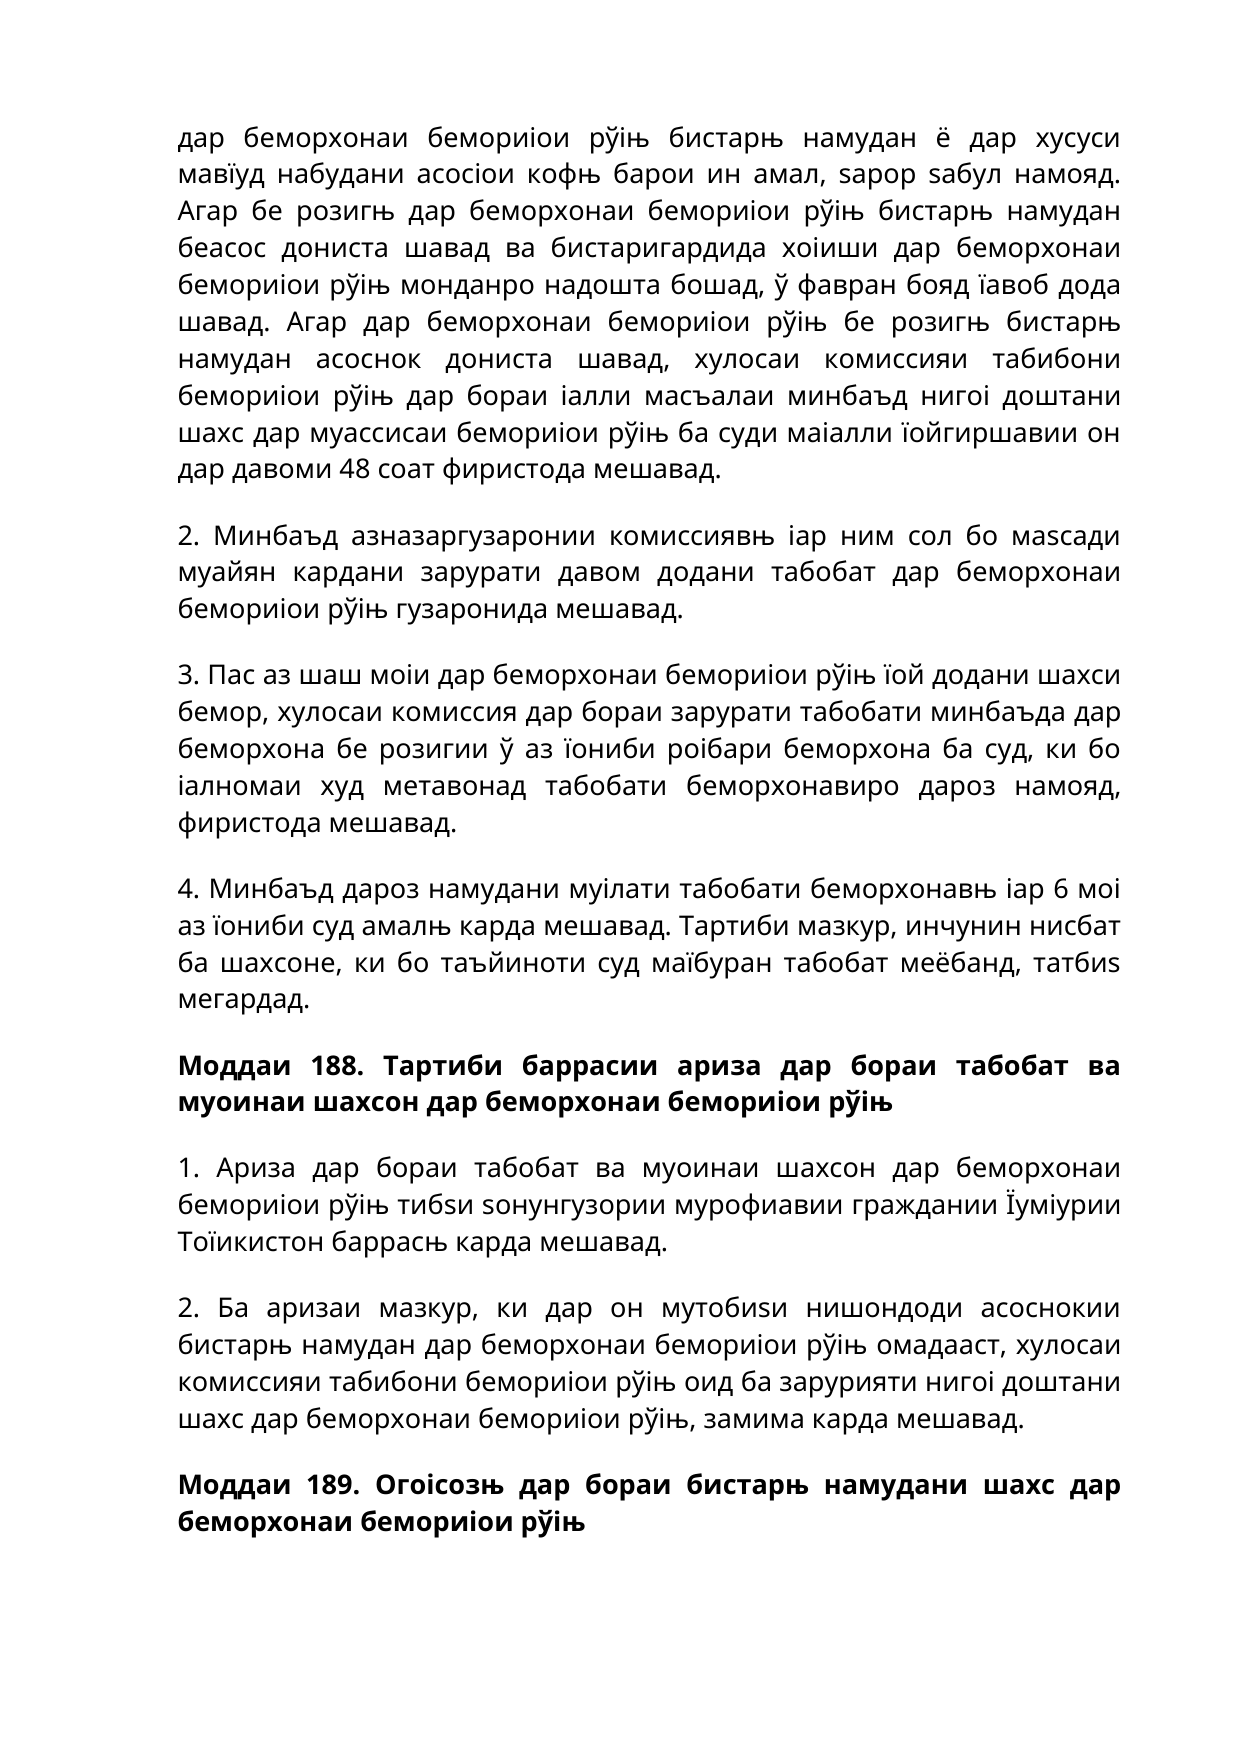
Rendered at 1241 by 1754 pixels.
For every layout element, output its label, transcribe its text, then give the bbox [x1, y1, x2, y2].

text 3. Пас аз шаш моіи дар беморхонаи бемориіои рўіњ їой додани шахси бемор, хулосаи комиссия дар бораи зарурати табобати минбаъда дар беморхона бе розигии ў аз їониби роібари беморхона ба суд, ки бо іалномаи худ метавонад табобати беморхонавиро дароз намояд, фиристода мешавад. [177, 656, 1122, 840]
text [177, 118, 1122, 487]
text 2. Ба аризаи мазкур, ки дар он мутобиѕи нишондоди асоснокии бистарњ намудан дар беморхонаи бемориіои рўіњ омадааст, хулосаи комиссияи табибони бемориіои рўіњ оид ба зарурияти нигоі доштани шахс дар беморхонаи бемориіои рўіњ, замима карда мешавад. [177, 1289, 1122, 1436]
text Моддаи 188. Тартиби баррасии ариза дар бораи табобат ва муоинаи шахсон дар беморхонаи бемориіои рўіњ [177, 1046, 1122, 1120]
text 2. Минбаъд азназаргузаронии комиссиявњ іар ним сол бо маѕсади муайян кардани зарурати давом додани табобат дар беморхонаи бемориіои рўіњ гузаронида мешавад. [177, 516, 1122, 627]
text 4. Минбаъд дароз намудани муілати табобати беморхонавњ іар 6 моі аз їониби суд амалњ карда мешавад. Тартиби мазкур, инчунин нисбат ба шахсоне, ки бо таъйиноти суд маїбуран табобат меёбанд, татбиѕ мегардад. [177, 869, 1122, 1017]
text Моддаи 189. Огоісозњ дар бораи бистарњ намудани шахс дар беморхонаи бемориіои рўіњ [177, 1465, 1122, 1539]
text 1. Ариза дар бораи табобат ва муоинаи шахсон дар беморхонаи бемориіои рўіњ тибѕи ѕонунгузории мурофиавии граждании Їуміурии Тоїикистон баррасњ карда мешавад. [177, 1149, 1122, 1259]
